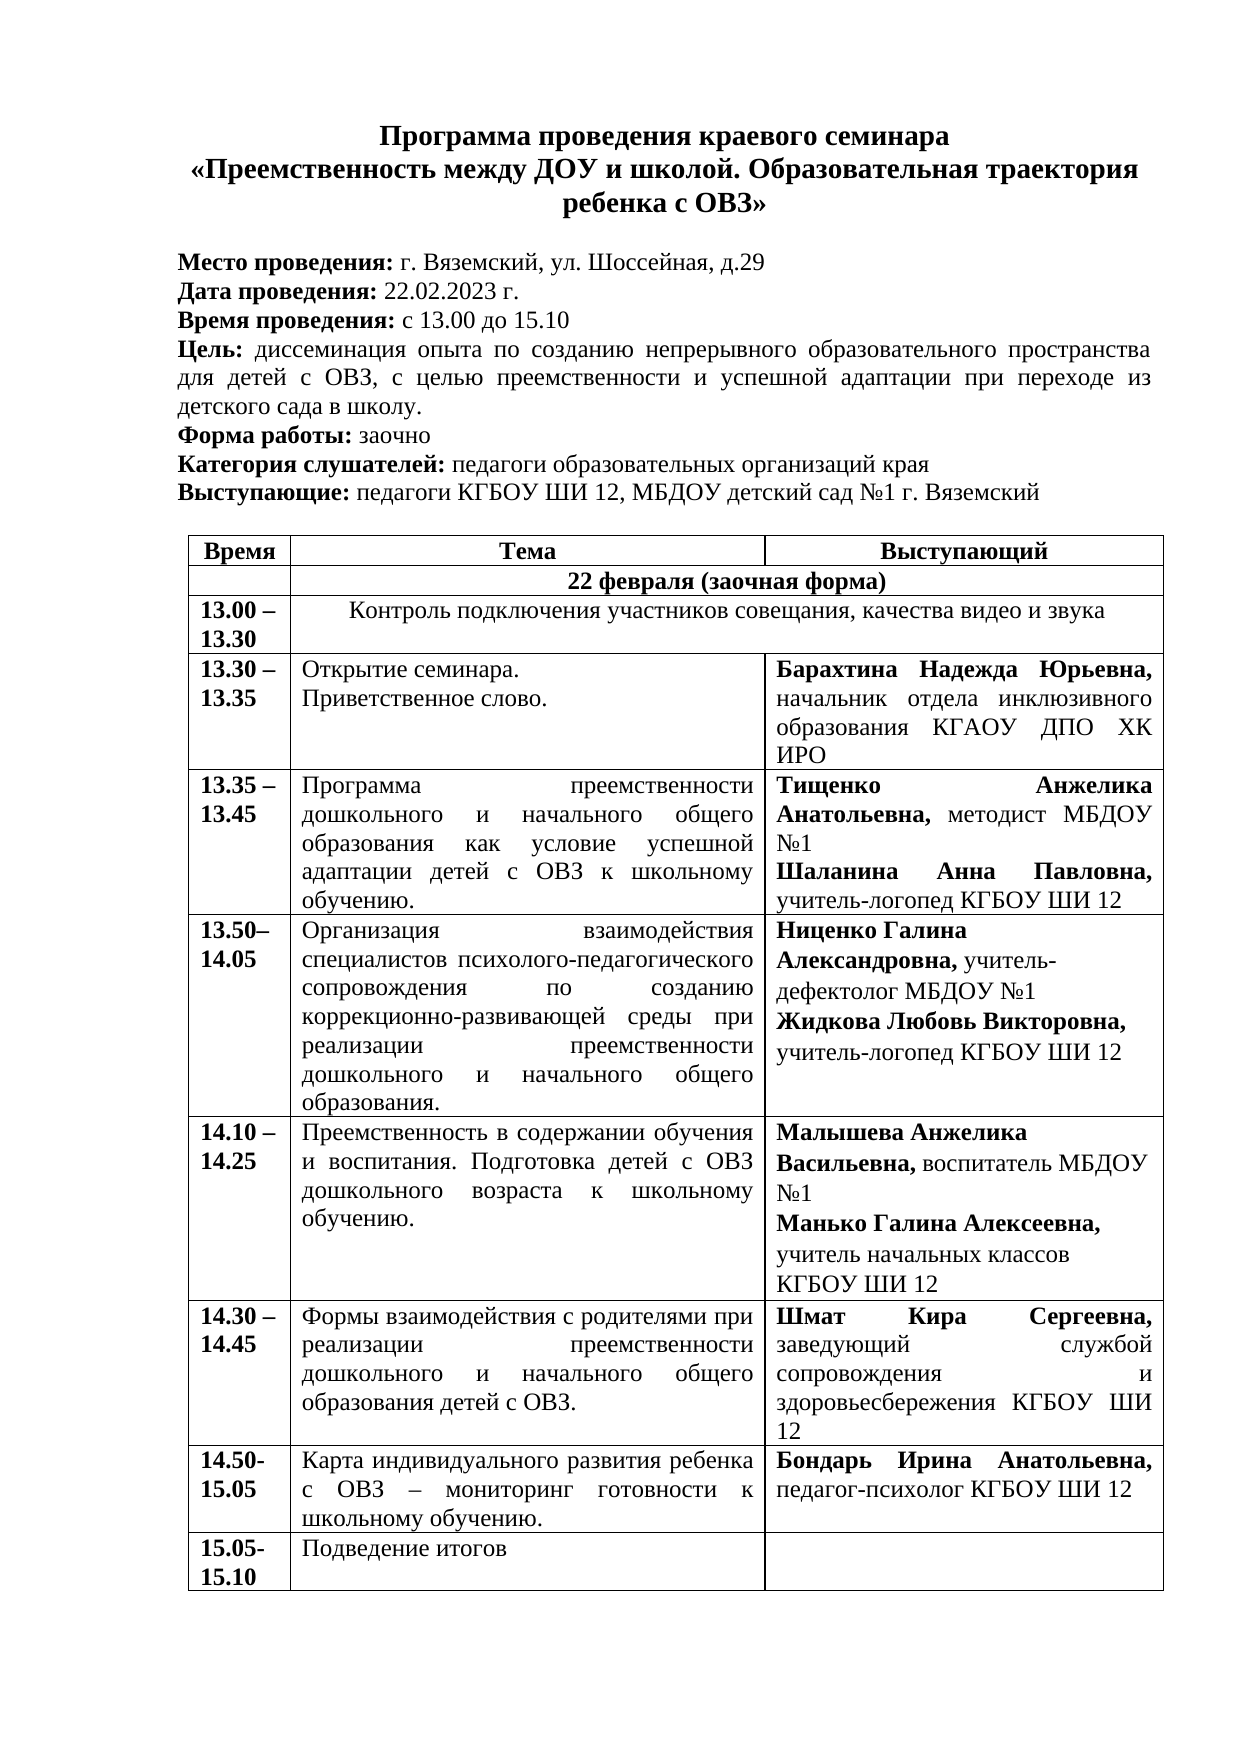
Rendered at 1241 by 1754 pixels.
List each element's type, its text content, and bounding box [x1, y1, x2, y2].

table_cell 14.30 – 14.45 [189, 1301, 290, 1444]
table_cell 15.05-15.10 [189, 1533, 290, 1590]
table_cell Шмат Кира Сергеевна, заведующий службой сопровождения и здоровьесбережения КГБОУ ШИ 12 [766, 1301, 1163, 1444]
text Место проведения: г. Вяземский, ул. Шоссейная, д.29 [177, 247, 1152, 276]
table_cell Барахтина Надежда Юрьевна, начальник отдела инклюзивного образования КГАОУ ДПО ХК ИРО [766, 654, 1163, 769]
table_header Тема [291, 536, 764, 565]
table_cell 14.50-15.05 [189, 1446, 290, 1532]
table_cell Малышева Анжелика Васильевна, воспитатель МБДОУ №1 Манько Галина Алексеевна, учитель начальных классов КГБОУ ШИ 12 [766, 1117, 1163, 1300]
table_cell 13.35 – 13.45 [189, 770, 290, 914]
table_cell Программа преемственности дошкольного и начального общего образования как условие успешной адаптации детей с ОВЗ к школьному обучению. [291, 770, 764, 914]
table_cell Открытие семинара. Приветственное слово. [291, 654, 764, 769]
table_cell Тищенко Анжелика Анатольевна, методист МБДОУ №1 Шаланина Анна Павловна, учитель-логопед КГБОУ ШИ 12 [766, 770, 1163, 914]
table_header Время [189, 536, 290, 565]
table_cell 14.10 – 14.25 [189, 1117, 290, 1300]
text Программа проведения краевого семинара [177, 118, 1152, 152]
table_cell Ниценко Галина Александровна, учитель-дефектолог МБДОУ №1 Жидкова Любовь Викторовна, учитель-логопед КГБОУ ШИ 12 [766, 915, 1163, 1116]
table_cell Преемственность в содержании обучения и воспитания. Подготовка детей с ОВЗ дошкольного возраста к школьному обучению. [291, 1117, 764, 1300]
text Время проведения: с 13.00 до 15.10 [177, 305, 1152, 334]
table_cell 13.00 – 13.30 [189, 596, 290, 653]
table_cell Карта индивидуального развития ребенка с ОВЗ – мониторинг готовности к школьному обучению. [291, 1446, 764, 1532]
text Категория слушателей: педагоги образовательных организаций края [177, 449, 1152, 477]
text Выступающие: педагоги КГБОУ ШИ 12, МБДОУ детский сад №1 г. Вяземский [177, 477, 1152, 506]
text «Преемственность между ДОУ и школой. Образовательная траектория ребенка с ОВЗ» [177, 152, 1152, 219]
table_cell Формы взаимодействия с родителями при реализации преемственности дошкольного и начального общего образования детей с ОВЗ. [291, 1301, 764, 1444]
table_cell 22 февраля (заочная форма) [291, 566, 1163, 594]
table_cell 13.50– 14.05 [189, 915, 290, 1116]
table_cell Организация взаимодействия специалистов психолого-педагогического сопровождения по созданию коррекционно-развивающей среды при реализации преемственности дошкольного и начального общего образования. [291, 915, 764, 1116]
text Цель: диссеминация опыта по созданию непрерывного образовательного пространства для детей с ОВЗ, с целью преемственности и успешной адаптации при переходе из детского сада в школу. [177, 334, 1152, 420]
table_cell [766, 1533, 1163, 1590]
table_cell Контроль подключения участников совещания, качества видео и звука [291, 596, 1163, 653]
table_cell Подведение итогов [291, 1533, 764, 1590]
table_header Выступающий [766, 536, 1163, 565]
table_cell [189, 566, 290, 594]
text Дата проведения: 22.02.2023 г. [177, 276, 1152, 305]
table_cell Бондарь Ирина Анатольевна, педагог-психолог КГБОУ ШИ 12 [766, 1446, 1163, 1532]
table_cell 13.30 – 13.35 [189, 654, 290, 769]
text Форма работы: заочно [177, 420, 1152, 449]
